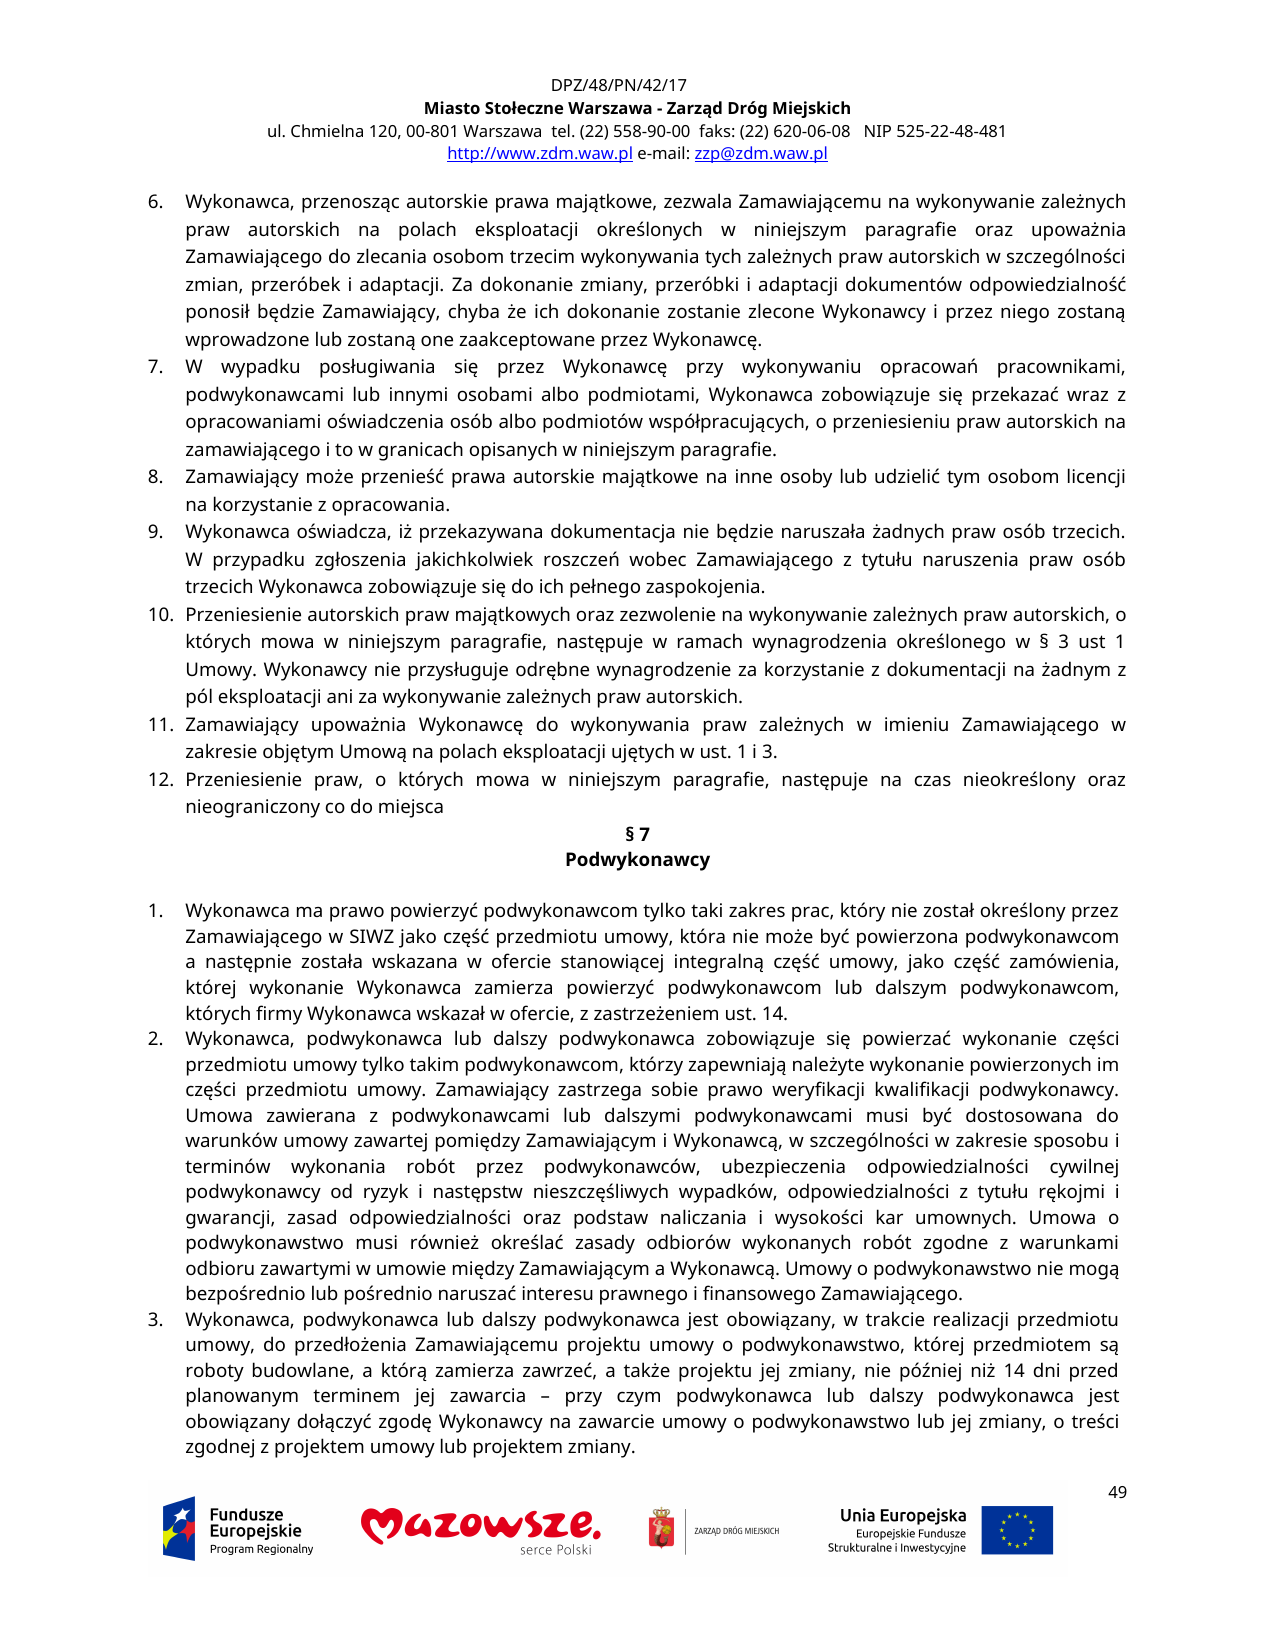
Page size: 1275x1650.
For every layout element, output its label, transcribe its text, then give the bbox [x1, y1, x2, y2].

list Wykonawca, przenosząc autorskie prawa majątkowe, zezwala Zamawiającemu na wykonywanie zależnych praw autorskich na polach eksploatacji określonych w niniejszym paragrafie oraz upoważnia Zamawiającego do zlecania osobom trzecim wykonywania tych zależnych praw autorskich w szczególności zmian, przeróbek i adaptacji. Za dokonanie zmiany, przeróbki i adaptacji dokumentów odpowiedzialność ponosił będzie Zamawiający, chyba że ich dokonanie zostanie zlecone Wykonawcy i przez niego zostaną wprowadzone lub zostaną one zaakceptowane przez Wykonawcę. [148, 189, 1127, 352]
list Wykonawca, podwykonawca lub dalszy podwykonawca zobowiązuje się powierzać wykonanie części przedmiotu umowy tylko takim podwykonawcom, którzy zapewniają należyte wykonanie powierzonych im części przedmiotu umowy. Zamawiający zastrzega sobie prawo weryfikacji kwalifikacji podwykonawcy. Umowa zawierana z podwykonawcami lub dalszymi podwykonawcami musi być dostosowana do warunków umowy zawartej pomiędzy Zamawiającym i Wykonawcą, w szczególności w zakresie sposobu i terminów wykonania robót przez podwykonawców, ubezpieczenia odpowiedzialności cywilnej podwykonawcy od ryzyk i następstw nieszczęśliwych wypadków, odpowiedzialności z tytułu rękojmi i gwarancji, zasad odpowiedzialności oraz podstaw naliczania i wysokości kar umownych. Umowa o podwykonawstwo musi również określać zasady odbiorów wykonanych robót zgodne z warunkami odbioru zawartymi w umowie między Zamawiającym a Wykonawcą. Umowy o podwykonawstwo nie mogą bezpośrednio lub pośrednio naruszać interesu prawnego i finansowego Zamawiającego. [148, 1025, 1120, 1306]
text Podwykonawcy [148, 847, 1127, 872]
list Zamawiający może przenieść prawa autorskie majątkowe na inne osoby lub udzielić tym osobom licencji na korzystanie z opracowania. [148, 464, 1127, 517]
list Przeniesienie autorskich praw majątkowych oraz zezwolenie na wykonywanie zależnych praw autorskich, o których mowa w niniejszym paragrafie, następuje w ramach wynagrodzenia określonego w § 3 ust 1 Umowy. Wykonawcy nie przysługuje odrębne wynagrodzenie za korzystanie z dokumentacji na żadnym z pól eksploatacji ani za wykonywanie zależnych praw autorskich. [148, 601, 1127, 709]
list Przeniesienie praw, o których mowa w niniejszym paragrafie, następuje na czas nieokreślony oraz nieograniczony co do miejsca [148, 766, 1127, 819]
list Wykonawca, podwykonawca lub dalszy podwykonawca jest obowiązany, w trakcie realizacji przedmiotu umowy, do przedłożenia Zamawiającemu projektu umowy o podwykonawstwo, której przedmiotem są roboty budowlane, a którą zamierza zawrzeć, a także projektu jej zmiany, nie później niż 14 dni przed planowanym terminem jej zawarcia – przy czym podwykonawca lub dalszy podwykonawca jest obowiązany dołączyć zgodę Wykonawcy na zawarcie umowy o podwykonawstwo lub jej zmiany, o treści zgodnej z projektem umowy lub projektem zmiany. [148, 1306, 1120, 1459]
text § 7 [148, 821, 1127, 847]
list W wypadku posługiwania się przez Wykonawcę przy wykonywaniu opracowań pracownikami, podwykonawcami lub innymi osobami albo podmiotami, Wykonawca zobowiązuje się przekazać wraz z opracowaniami oświadczenia osób albo podmiotów współpracujących, o przeniesieniu praw autorskich na zamawiającego i to w granicach opisanych w niniejszym paragrafie. [148, 354, 1127, 462]
list Wykonawca ma prawo powierzyć podwykonawcom tylko taki zakres prac, który nie został określony przez Zamawiającego w SIWZ jako część przedmiotu umowy, która nie może być powierzona podwykonawcom a następnie została wskazana w ofercie stanowiącej integralną część umowy, jako część zamówienia, której wykonanie Wykonawca zamierza powierzyć podwykonawcom lub dalszym podwykonawcom, których firmy Wykonawca wskazał w ofercie, z zastrzeżeniem ust. 14. [148, 898, 1120, 1025]
list Zamawiający upoważnia Wykonawcę do wykonywania praw zależnych w imieniu Zamawiającego w zakresie objętym Umową na polach eksploatacji ujętych w ust. 1 i 3. [148, 711, 1127, 764]
picture [147, 1480, 1068, 1577]
list Wykonawca oświadcza, iż przekazywana dokumentacja nie będzie naruszała żadnych praw osób trzecich. W przypadku zgłoszenia jakichkolwiek roszczeń wobec Zamawiającego z tytułu naruszenia praw osób trzecich Wykonawca zobowiązuje się do ich pełnego zaspokojenia. [148, 519, 1127, 599]
